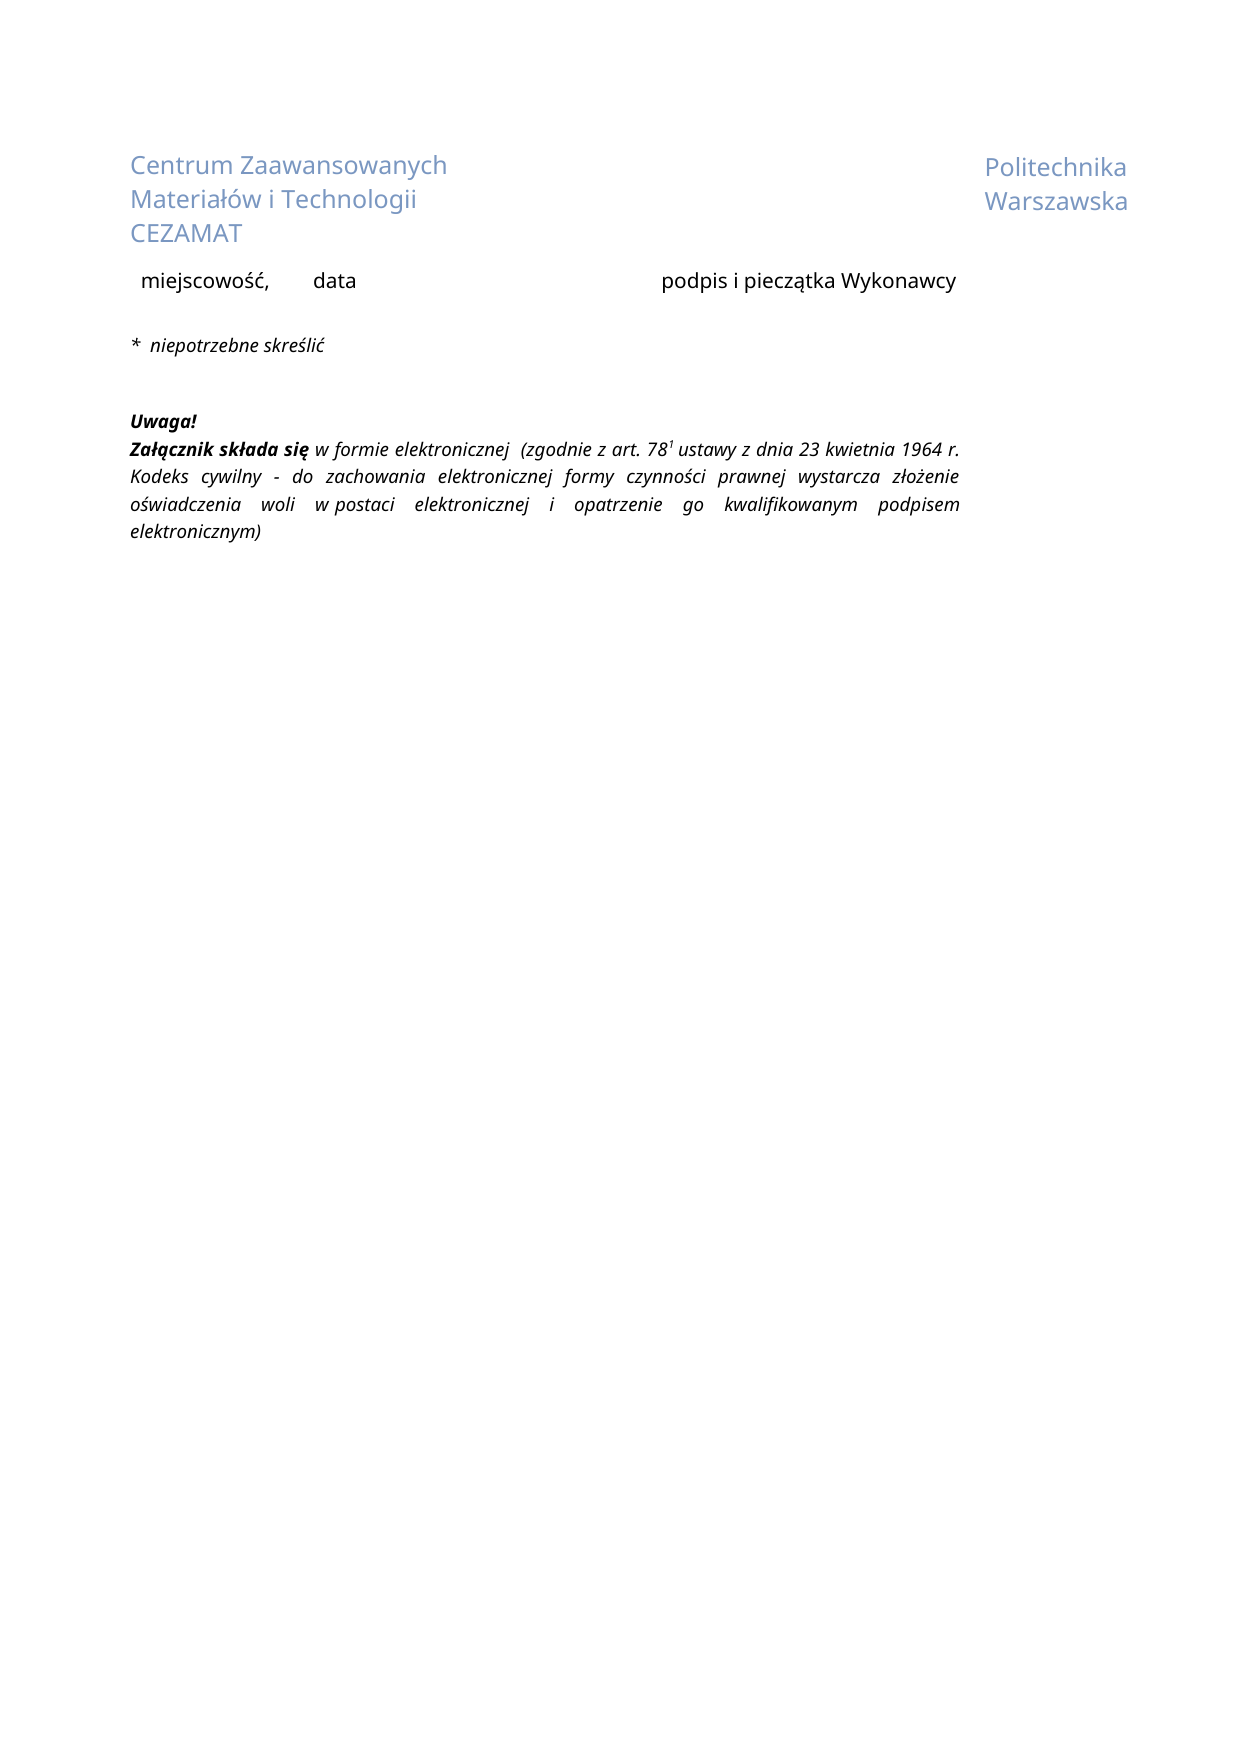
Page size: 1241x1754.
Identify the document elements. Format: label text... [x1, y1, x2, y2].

text Uwaga! [130, 409, 963, 434]
text * niepotrzebne skreślić [130, 332, 963, 358]
text Załącznik składa się w formie elektronicznej (zgodnie z art. 781 ustawy z dnia 23 kwietnia 1964 r. Kodeks cywilny - do zachowania elektronicznej formy czynności prawnej wystarcza złożenie oświadczenia woli w postaci elektronicznej i opatrzenie go kwalifikowanym podpisem elektronicznym) [130, 436, 963, 544]
text miejscowość, data podpis i pieczątka Wykonawcy [130, 266, 963, 294]
